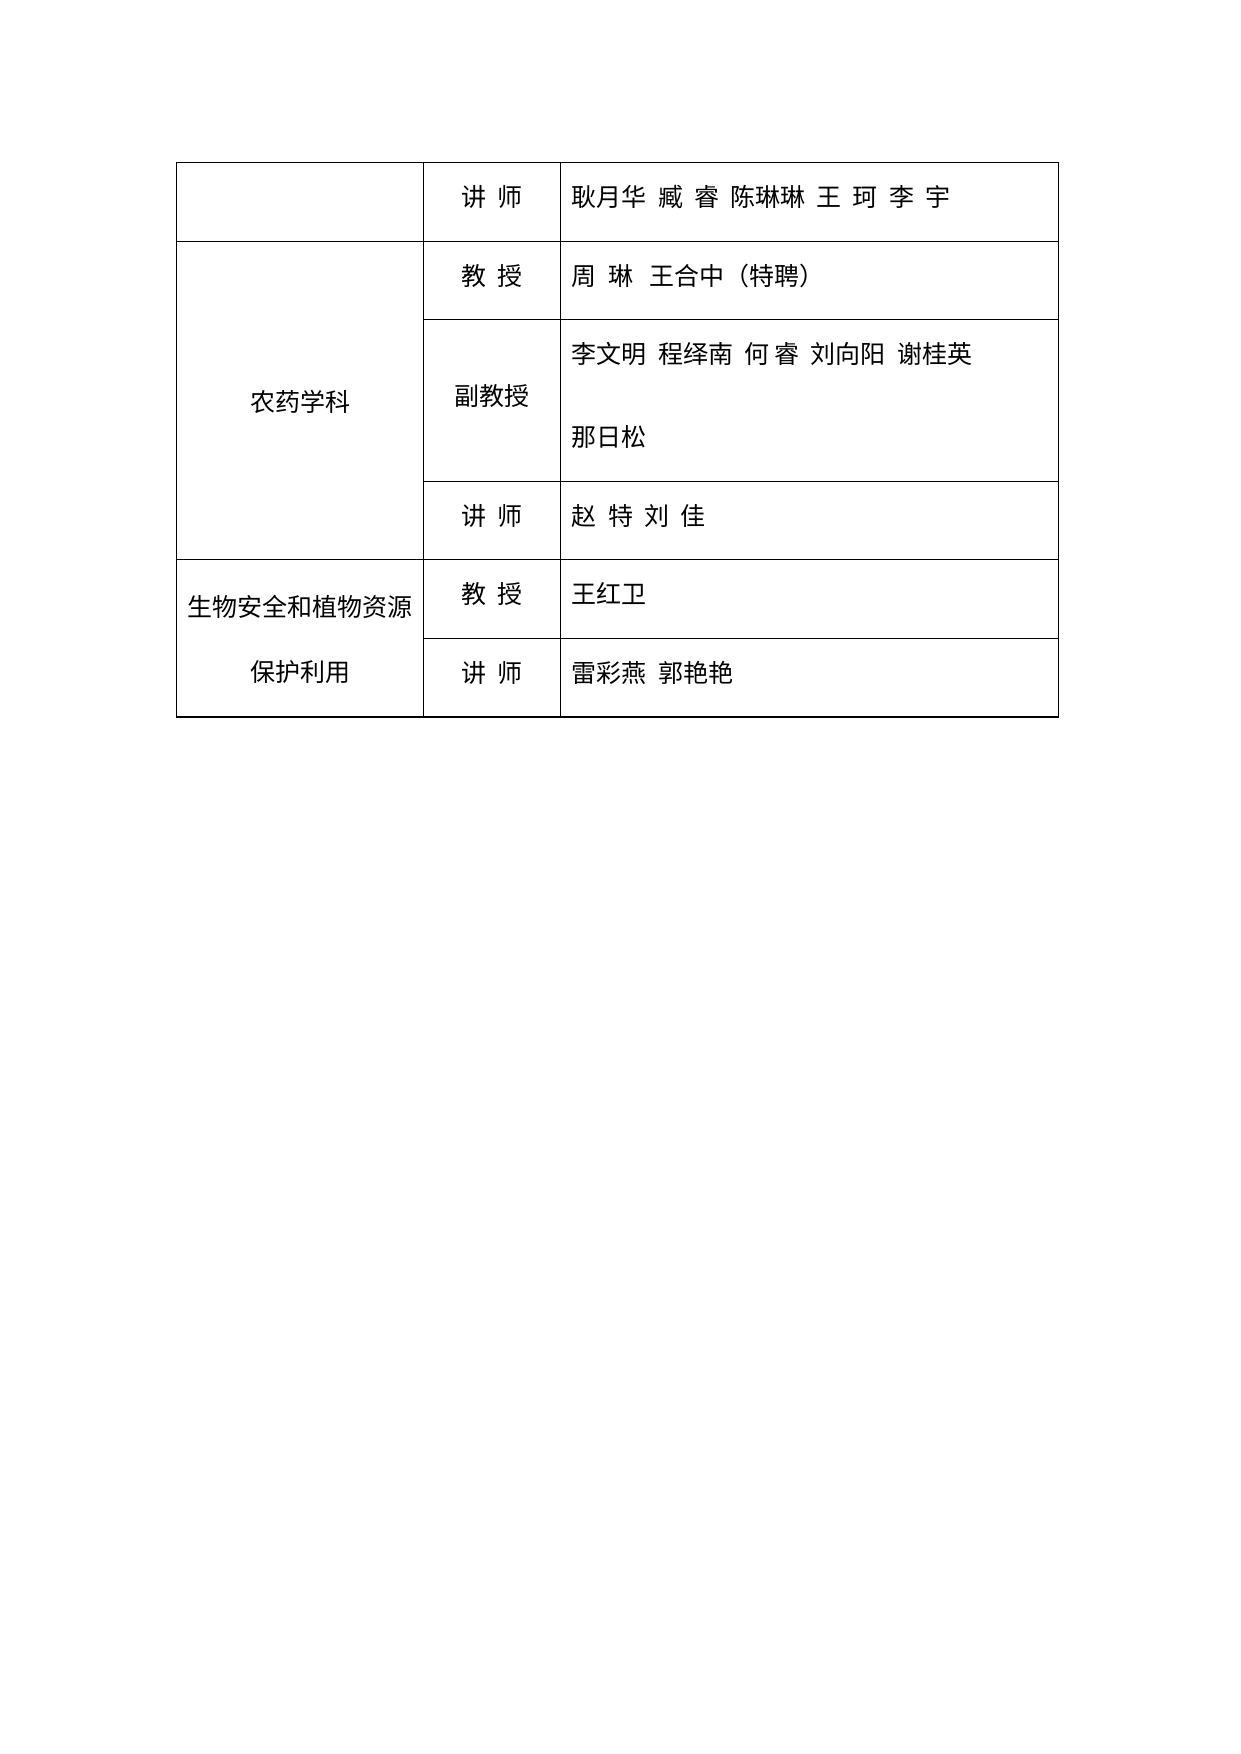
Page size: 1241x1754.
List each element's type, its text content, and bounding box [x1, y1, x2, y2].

table_cell 耿月华 臧 睿 陈琳琳 王 珂 李 宇 [561, 163, 1058, 241]
table_cell 雷彩燕 郭艳艳 [561, 639, 1058, 716]
table_cell 讲 师 [424, 482, 560, 559]
table_cell 教 授 [424, 242, 560, 319]
table_cell 副教授 [424, 320, 560, 481]
table_cell 教 授 [424, 560, 560, 638]
table_cell 王红卫 [561, 560, 1058, 638]
table_cell 赵 特 刘 佳 [561, 482, 1058, 559]
table_cell 生物安全和植物资源保护利用 [177, 560, 423, 716]
table_cell 李文明 程绎南 何 睿 刘向阳 谢桂英 那日松 [561, 320, 1058, 481]
table_cell 农药学科 [177, 242, 423, 559]
table_cell 讲 师 [424, 163, 560, 241]
table_cell 讲 师 [424, 639, 560, 716]
table_cell 周 琳 王合中（特聘） [561, 242, 1058, 319]
